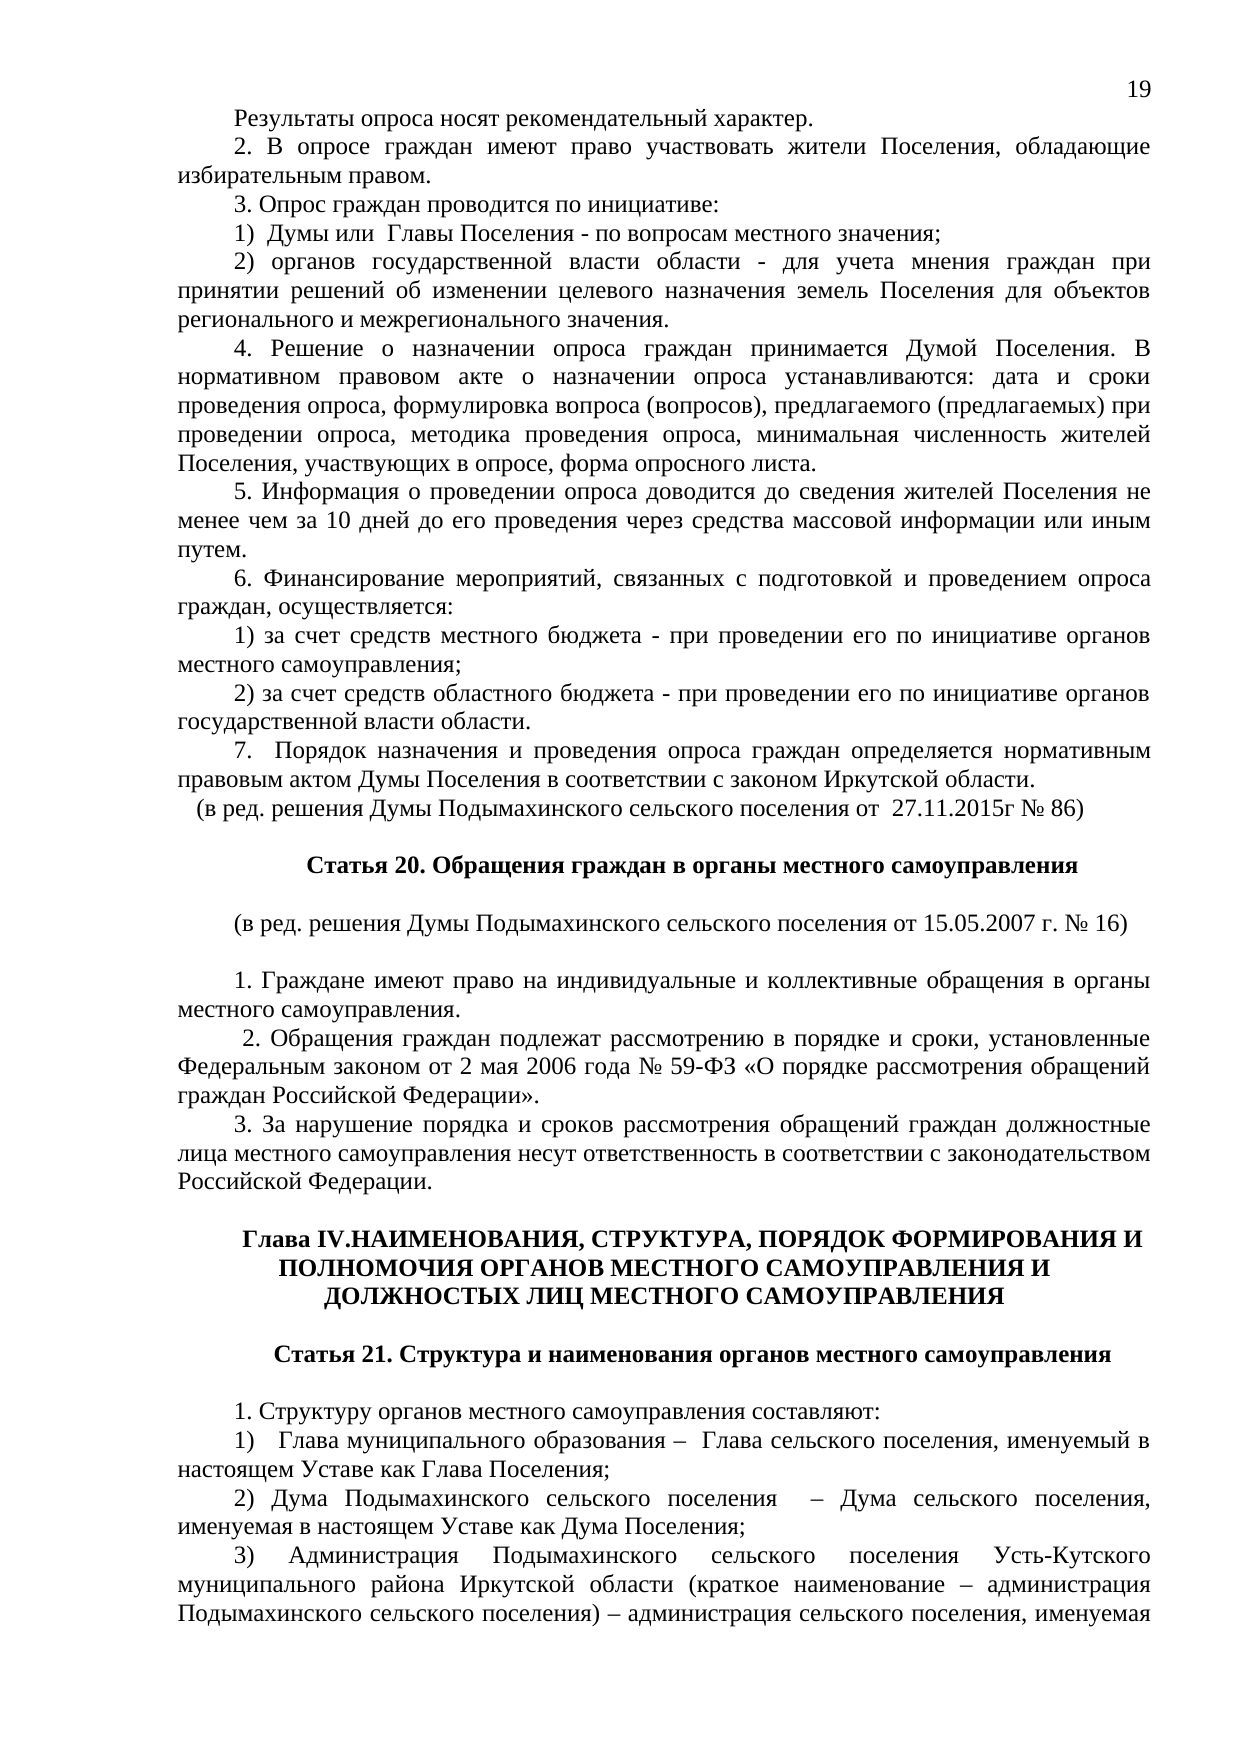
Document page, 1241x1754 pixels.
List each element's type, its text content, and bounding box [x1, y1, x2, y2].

text 1. Граждане имеют право на индивидуальные и коллективные обращения в органы местного самоуправления. [177, 965, 1152, 1023]
text (в ред. решения Думы Подымахинского сельского поселения от 27.11.2015г № 86) [177, 793, 1152, 821]
text 1) за счет средств местного бюджета - при проведении его по инициативе органов местного самоуправления; [177, 620, 1152, 678]
text (в ред. решения Думы Подымахинского сельского поселения от 15.05.2007 г. № 16) [177, 908, 1152, 936]
text 4. Решение о назначении опроса граждан принимается Думой Поселения. В нормативном правовом акте о назначении опроса устанавливаются: дата и сроки проведения опроса, формулировка вопроса (вопросов), предлагаемого (предлагаемых) при проведении опроса, методика проведения опроса, минимальная численность жителей Поселения, участвующих в опросе, форма опросного листа. [177, 333, 1152, 476]
text 5. Информация о проведении опроса доводится до сведения жителей Поселения не менее чем за 10 дней до его проведения через средства массовой информации или иным путем. [177, 476, 1152, 563]
text Статья 20. Обращения граждан в органы местного самоуправления [177, 850, 1152, 879]
text Глава IV.НАИМЕНОВАНИЯ, СТРУКТУРА, ПОРЯДОК ФОРМИРОВАНИЯ И ПОЛНОМОЧИЯ ОРГАНОВ МЕСТНОГО САМОУПРАВЛЕНИЯ И ДОЛЖНОСТЫХ ЛИЦ МЕСТНОГО САМОУПРАВЛЕНИЯ [177, 1224, 1152, 1310]
text 2) за счет средств областного бюджета - при проведении его по инициативе органов государственной власти области. [177, 678, 1152, 735]
text 2. Обращения граждан подлежат рассмотрению в порядке и сроки, установленные Федеральным законом от 2 мая 2006 года № 59-ФЗ «О порядке рассмотрения обращений граждан Российской Федерации». [177, 1023, 1152, 1109]
text 2) органов государственной власти области - для учета мнения граждан при принятии решений об изменении целевого назначения земель Поселения для объектов регионального и межрегионального значения. [177, 246, 1152, 333]
text 3. За нарушение порядка и сроков рассмотрения обращений граждан должностные лица местного самоуправления несут ответственность в соответствии с законодательством Российской Федерации. [177, 1109, 1152, 1195]
text 2. В опросе граждан имеют право участвовать жители Поселения, обладающие избирательным правом. [177, 131, 1152, 189]
text 1. Структуру органов местного самоуправления составляют: [177, 1396, 1152, 1425]
text 1) Глава муниципального образования – Глава сельского поселения, именуемый в настоящем Уставе как Глава Поселения; [177, 1425, 1152, 1483]
text 1) Думы или Главы Поселения - по вопросам местного значения; [177, 218, 1152, 246]
text Статья 21. Структура и наименования органов местного самоуправления [177, 1339, 1152, 1368]
text 3. Опрос граждан проводится по инициативе: [177, 189, 1152, 218]
text 2) Дума Подымахинского сельского поселения – Дума сельского поселения, именуемая в настоящем Уставе как Дума Поселения; [177, 1483, 1152, 1540]
text Результаты опроса носят рекомендательный характер. [177, 103, 1152, 131]
text 6. Финансирование мероприятий, связанных с подготовкой и проведением опроса граждан, осуществляется: [177, 563, 1152, 620]
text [177, 1540, 1152, 1626]
text 7. Порядок назначения и проведения опроса граждан определяется нормативным правовым актом Думы Поселения в соответствии с законом Иркутской области. [177, 735, 1152, 793]
